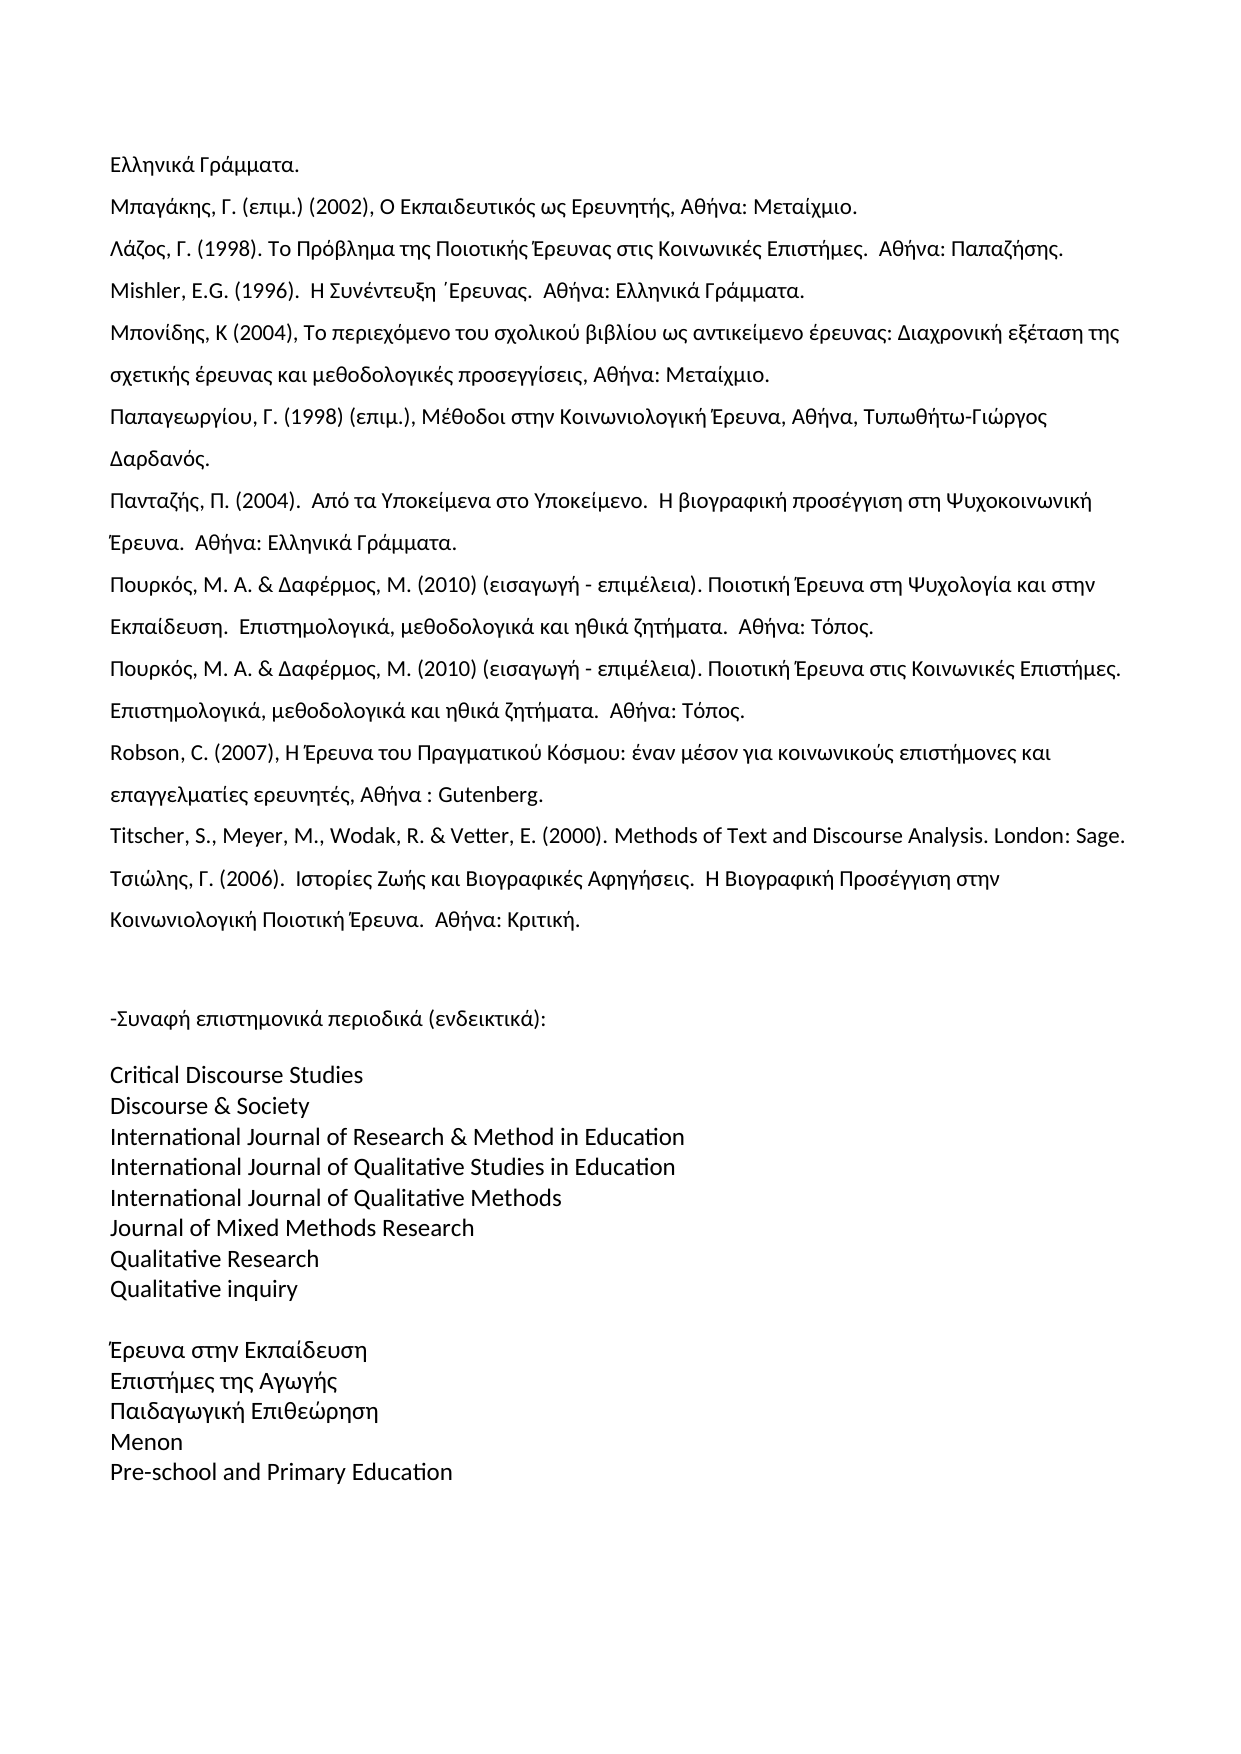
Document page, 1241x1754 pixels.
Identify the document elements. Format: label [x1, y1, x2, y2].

table_cell [99, 150, 1147, 1602]
